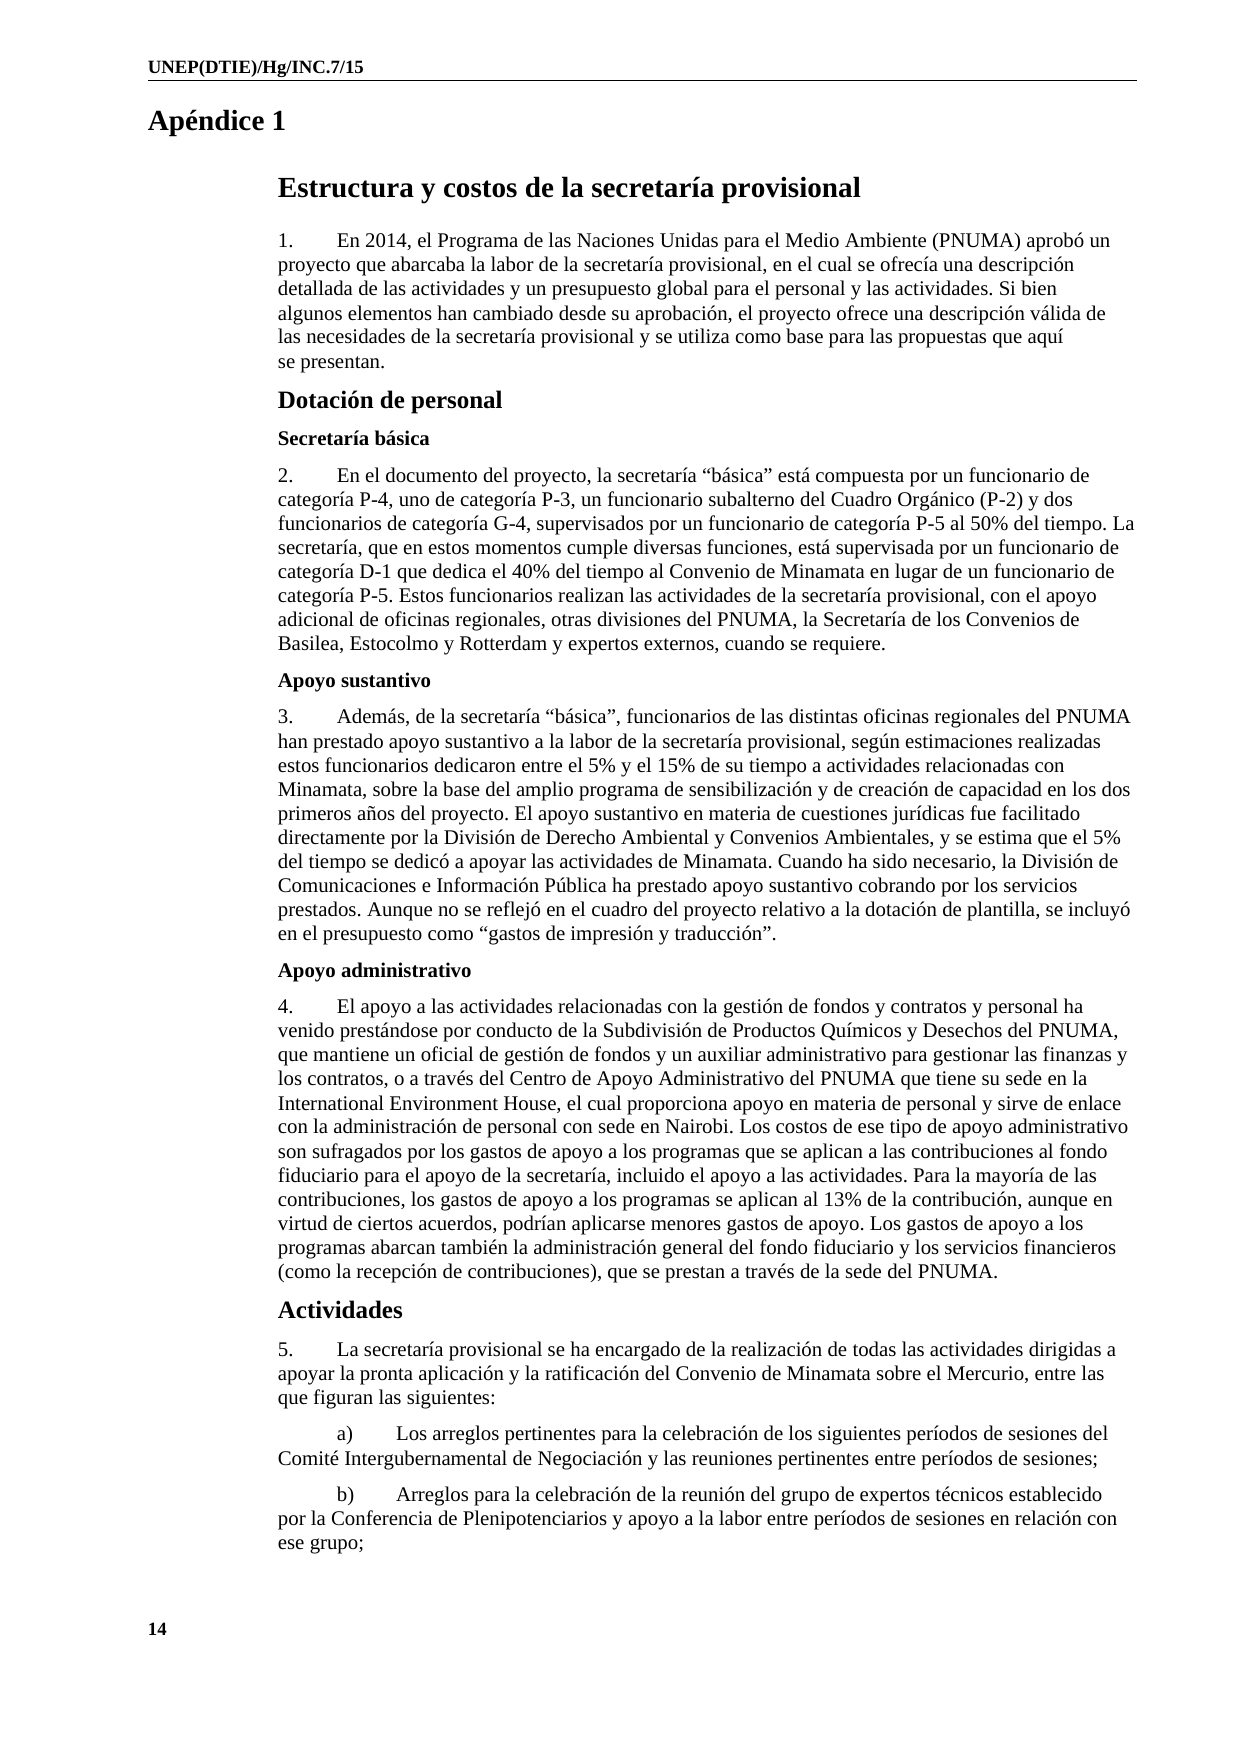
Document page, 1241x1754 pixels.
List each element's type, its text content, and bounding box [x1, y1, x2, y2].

list El apoyo a las actividades relacionadas con la gestión de fondos y contratos y personal ha venido prestándose por conducto de la Subdivisión de Productos Químicos y Desechos del PNUMA, que mantiene un oficial de gestión de fondos y un auxiliar administrativo para gestionar las finanzas y los contratos, o a través del Centro de Apoyo Administrativo del PNUMA que tiene su sede en la International Environment House, el cual proporciona apoyo en materia de personal y sirve de enlace con la administración de personal con sede en Nairobi. Los costos de ese tipo de apoyo administrativo son sufragados por los gastos de apoyo a los programas que se aplican a las contribuciones al fondo fiduciario para el apoyo de la secretaría, incluido el apoyo a las actividades. Para la mayoría de las contribuciones, los gastos de apoyo a los programas se aplican al 13% de la contribución, aunque en virtud de ciertos acuerdos, podrían aplicarse menores gastos de apoyo. Los gastos de apoyo a los programas abarcan también la administración general del fondo fiduciario y los servicios financieros (como la recepción de contribuciones), que se prestan a través de la sede del PNUMA. [278, 994, 1137, 1283]
text Apéndice 1 [148, 103, 1107, 136]
list La secretaría provisional se ha encargado de la realización de todas las actividades dirigidas a apoyar la pronta aplicación y la ratificación del Convenio de Minamata sobre el Mercurio, entre las que figuran las siguientes: [278, 1337, 1137, 1409]
text Estructura y costos de la secretaría provisional [278, 170, 1107, 203]
text Dotación de personal [148, 385, 1107, 414]
list Los arreglos pertinentes para la celebración de los siguientes períodos de sesiones del Comité Intergubernamental de Negociación y las reuniones pertinentes entre períodos de sesiones; [278, 1421, 1137, 1469]
list Apoyo administrativo [278, 958, 1137, 982]
list Además, de la secretaría “básica”, funcionarios de las distintas oficinas regionales del PNUMA han prestado apoyo sustantivo a la labor de la secretaría provisional, según estimaciones realizadas estos funcionarios dedicaron entre el 5% y el 15% de su tiempo a actividades relacionadas con Minamata, sobre la base del amplio programa de sensibilización y de creación de capacidad en los dos primeros años del proyecto. El apoyo sustantivo en materia de cuestiones jurídicas fue facilitado directamente por la División de Derecho Ambiental y Convenios Ambientales, y se estima que el 5% del tiempo se dedicó a apoyar las actividades de Minamata. Cuando ha sido necesario, la División de Comunicaciones e Información Pública ha prestado apoyo sustantivo cobrando por los servicios prestados. Aunque no se reflejó en el cuadro del proyecto relativo a la dotación de plantilla, se incluyó en el presupuesto como “gastos de impresión y traducción”. [278, 704, 1137, 945]
text Secretaría básica [148, 426, 1107, 450]
text Apoyo sustantivo [148, 668, 1107, 692]
list En 2014, el Programa de las Naciones Unidas para el Medio Ambiente (PNUMA) aprobó un proyecto que abarcaba la labor de la secretaría provisional, en el cual se ofrecía una descripción detallada de las actividades y un presupuesto global para el personal y las actividades. Si bien algunos elementos han cambiado desde su aprobación, el proyecto ofrece una descripción válida de las necesidades de la secretaría provisional y se utiliza como base para las propuestas que aquí se presentan. [278, 228, 1137, 373]
text Actividades [148, 1295, 1107, 1324]
list En el documento del proyecto, la secretaría “básica” está compuesta por un funcionario de categoría P-4, uno de categoría P-3, un funcionario subalterno del Cuadro Orgánico (P-2) y dos funcionarios de categoría G-4, supervisados por un funcionario de categoría P-5 al 50% del tiempo. La secretaría, que en estos momentos cumple diversas funciones, está supervisada por un funcionario de categoría D-1 que dedica el 40% del tiempo al Convenio de Minamata en lugar de un funcionario de categoría P-5. Estos funcionarios realizan las actividades de la secretaría provisional, con el apoyo adicional de oficinas regionales, otras divisiones del PNUMA, la Secretaría de los Convenios de Basilea, Estocolmo y Rotterdam y expertos externos, cuando se requiere. [278, 463, 1137, 655]
list Arreglos para la celebración de la reunión del grupo de expertos técnicos establecido por la Conferencia de Plenipotenciarios y apoyo a la labor entre períodos de sesiones en relación con ese grupo; [278, 1482, 1137, 1554]
